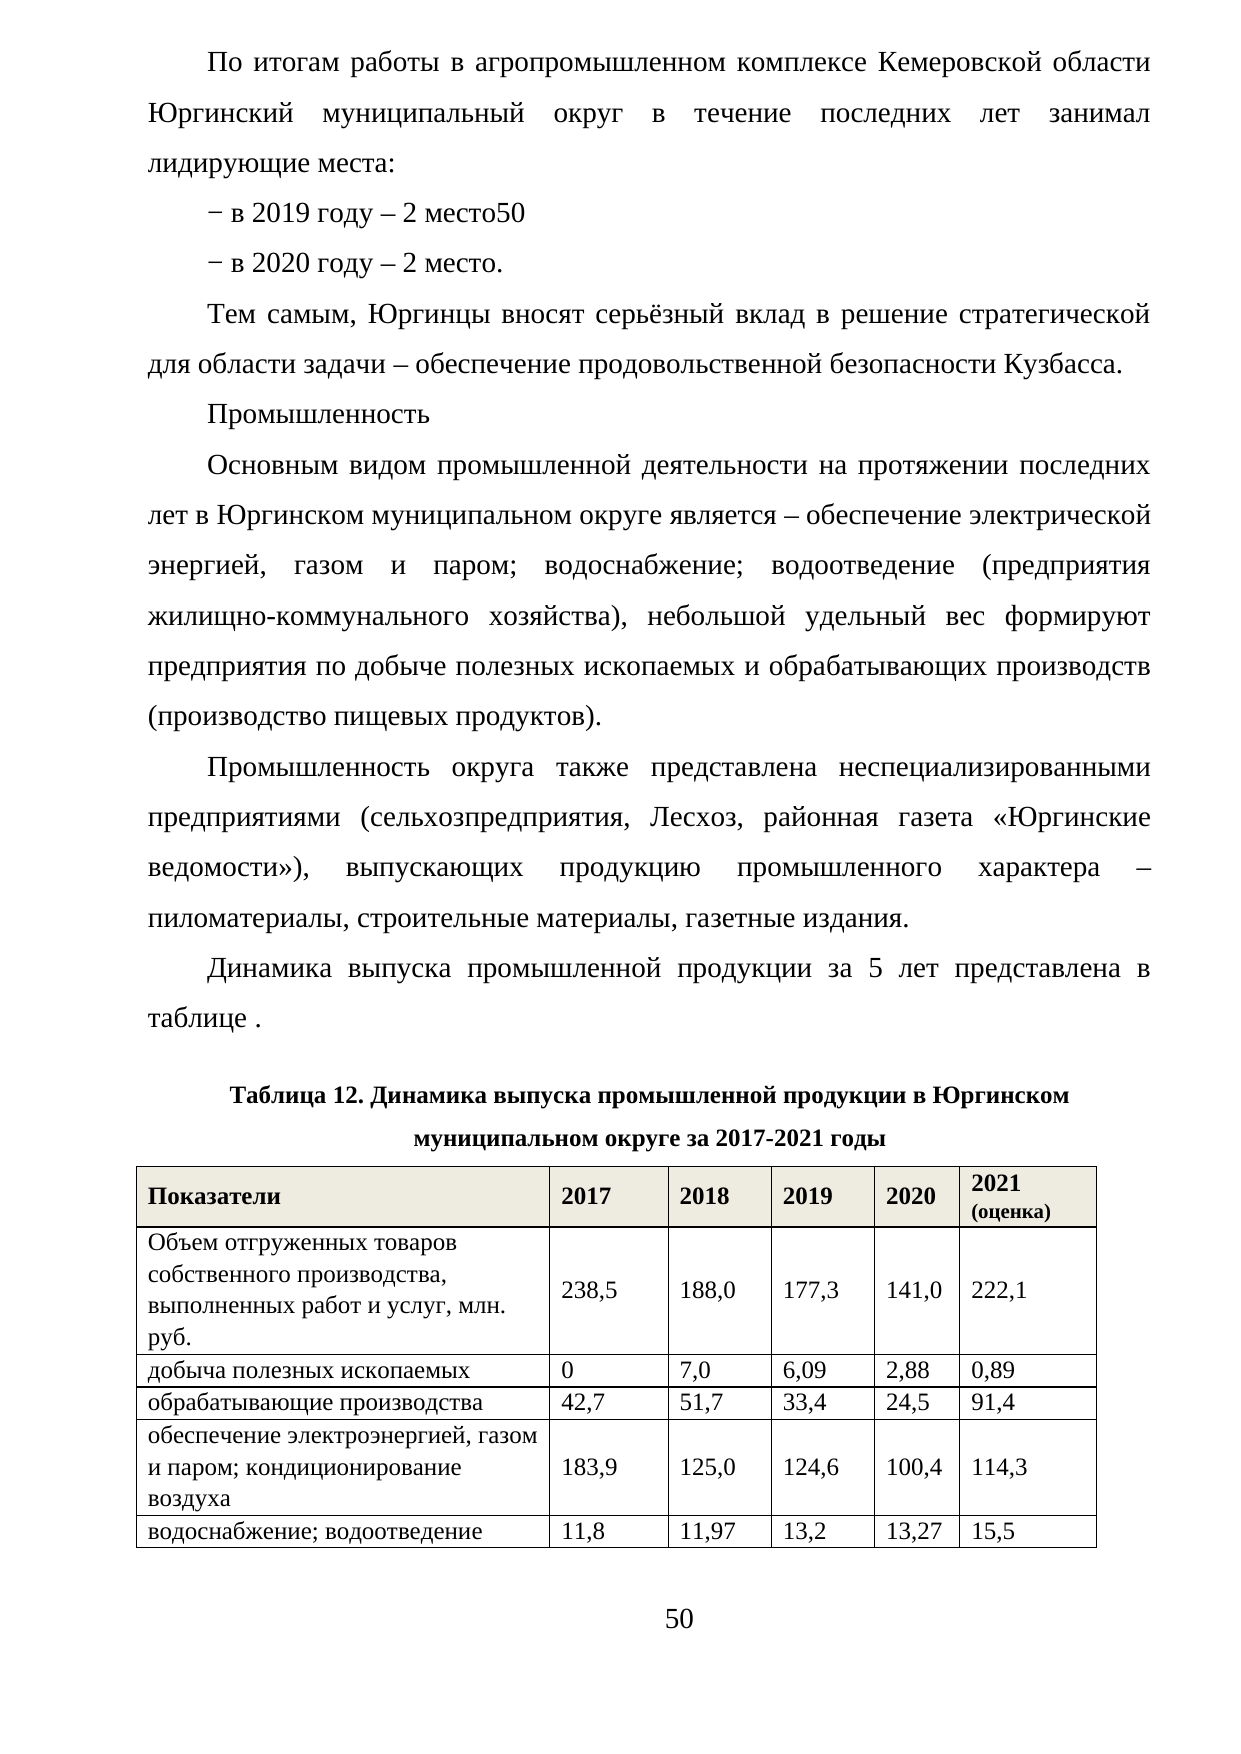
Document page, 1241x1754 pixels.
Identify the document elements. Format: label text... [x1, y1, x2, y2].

table_cell 7,0 [669, 1355, 771, 1386]
text Промышленность [148, 397, 1152, 430]
table_cell 11,97 [669, 1516, 771, 1547]
table_cell 125,0 [669, 1420, 771, 1515]
table_cell 238,5 [550, 1228, 668, 1354]
table_cell 11,8 [550, 1516, 668, 1547]
table_cell добыча полезных ископаемых [137, 1355, 549, 1386]
table_cell 15,5 [960, 1516, 1096, 1547]
table_cell 124,6 [772, 1420, 874, 1515]
table_header 2018 [669, 1167, 771, 1226]
table_cell 100,4 [875, 1420, 959, 1515]
table_cell 0 [550, 1355, 668, 1386]
table_cell 13,27 [875, 1516, 959, 1547]
table_cell обрабатывающие производства [137, 1388, 549, 1419]
table_header 2021 (оценка) [960, 1167, 1096, 1226]
table_cell Объем отгруженных товаров собственного производства, выполненных работ и услуг, млн. руб. [137, 1228, 549, 1354]
table_header 2020 [875, 1167, 959, 1226]
table_cell 42,7 [550, 1388, 668, 1419]
table_header Показатели [137, 1167, 549, 1226]
table_cell 177,3 [772, 1228, 874, 1354]
table_cell 0,89 [960, 1355, 1096, 1386]
table_cell 51,7 [669, 1388, 771, 1419]
text Основным видом промышленной деятельности на протяжении последних лет в Юргинском муниципальном округе является – обеспечение электрической энергией, газом и паром; водоснабжение; водоотведение (предприятия жилищно-коммунального хозяйства), небольшой удельный вес формируют предприятия по добыче полезных ископаемых и обрабатывающих производств (производство пищевых продуктов). [148, 447, 1152, 732]
table_cell обеспечение электроэнергией, газом и паром; кондиционирование воздуха [137, 1420, 549, 1515]
table_cell водоснабжение; водоотведение [137, 1516, 549, 1547]
table_cell 24,5 [875, 1388, 959, 1419]
text По итогам работы в агропромышленном комплексе Кемеровской области Юргинский муниципальный округ в течение последних лет занимал лидирующие места: [148, 44, 1152, 178]
table_cell 114,3 [960, 1420, 1096, 1515]
table_header 2017 [550, 1167, 668, 1226]
table_cell 141,0 [875, 1228, 959, 1354]
table_cell 188,0 [669, 1228, 771, 1354]
table_cell 6,09 [772, 1355, 874, 1386]
table_cell 33,4 [772, 1388, 874, 1419]
text Тем самым, Юргинцы вносят серьёзный вклад в решение стратегической для области задачи – обеспечение продовольственной безопасности Кузбасса. [148, 296, 1152, 380]
table_cell 222,1 [960, 1228, 1096, 1354]
text Динамика выпуска промышленной продукции за 5 лет представлена в таблице 12. [148, 950, 1152, 1034]
table_cell 13,2 [772, 1516, 874, 1547]
table_header 2019 [772, 1167, 874, 1226]
table_cell 2,88 [875, 1355, 959, 1386]
list в 2020 году – 2 место. [148, 246, 1152, 279]
text Промышленность округа также представлена неспециализированными предприятиями (сельхозпредприятия, Лесхоз, районная газета «Юргинские ведомости»), выпускающих продукцию промышленного характера – пиломатериалы, строительные материалы, газетные издания. [148, 749, 1152, 933]
table_cell 91,4 [960, 1388, 1096, 1419]
list в 2019 году – 2 место50 [148, 195, 1152, 229]
table_cell 183,9 [550, 1420, 668, 1515]
